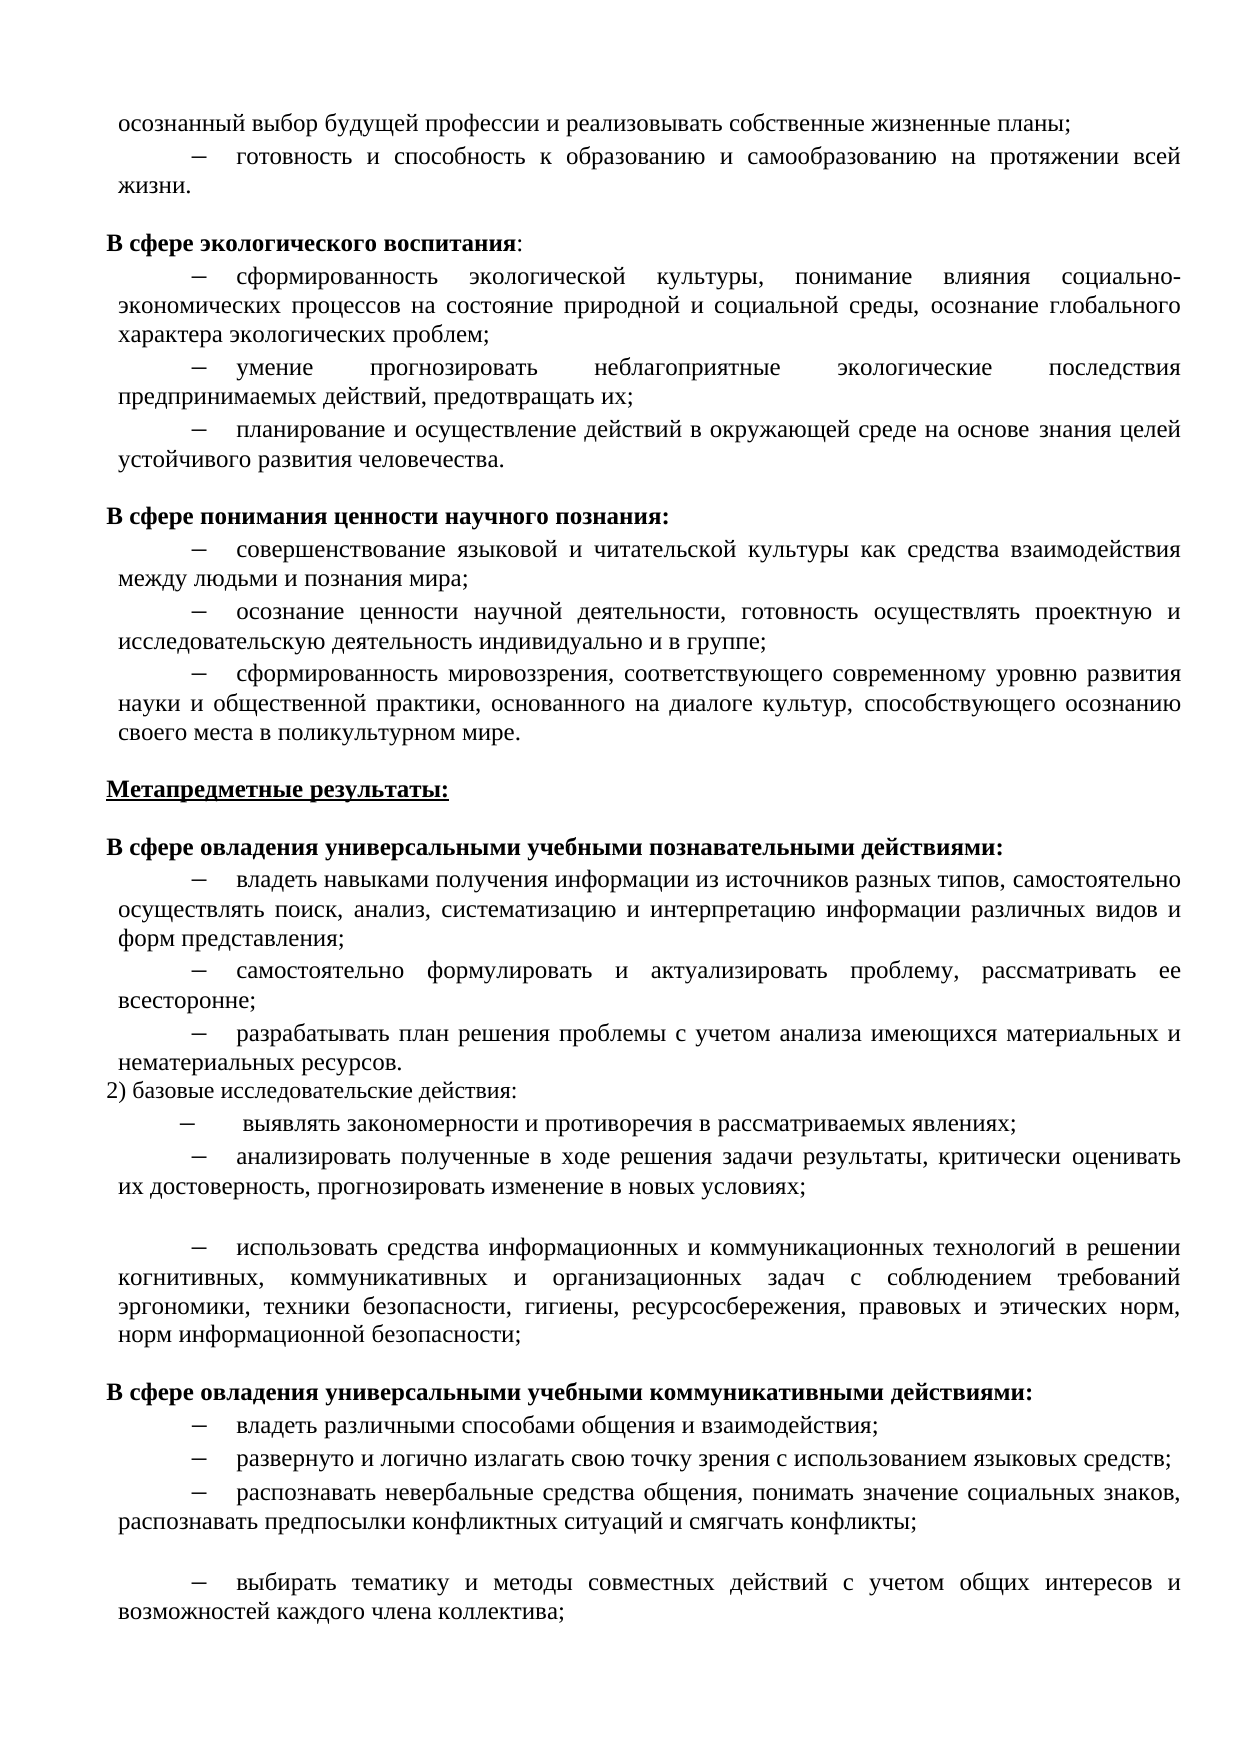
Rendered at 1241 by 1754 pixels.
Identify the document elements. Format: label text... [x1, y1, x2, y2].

text В сфере овладения универсальными учебными коммуникативными действиями: [106, 1377, 1192, 1406]
text В сфере овладения универсальными учебными познавательными действиями: [106, 832, 1192, 861]
text 2) базовые исследовательские действия: [106, 1076, 1192, 1104]
list анализировать полученные в ходе решения задачи результаты, критически оценивать их достоверность, прогнозировать изменение в новых условиях; [118, 1137, 1181, 1200]
list самостоятельно формулировать и актуализировать проблему, рассматривать ее всесторонне; [118, 952, 1181, 1014]
list владеть различными способами общения и взаимодействия; [192, 1406, 1192, 1439]
list выбирать тематику и методы совместных действий с учетом общих интересов и возможностей каждого члена коллектива; [118, 1563, 1181, 1625]
list сформированность мировоззрения, соответствующего современному уровню развития науки и общественной практики, основанного на диалоге культур, способствующего осознанию своего места в поликультурном мире. [118, 654, 1181, 746]
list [118, 108, 1181, 137]
list осознание ценности научной деятельности, готовность осуществлять проектную и исследовательскую деятельность индивидуально и в группе; [118, 592, 1181, 654]
list совершенствование языковой и читательской культуры как средства взаимодействия между людьми и познания мира; [118, 530, 1181, 592]
list выявлять закономерности и противоречия в рассматриваемых явлениях; [106, 1104, 1192, 1137]
list планирование и осуществление действий в окружающей среде на основе знания целей устойчивого развития человечества. [118, 410, 1181, 472]
list разрабатывать план решения проблемы с учетом анализа имеющихся материальных и нематериальных ресурсов. [118, 1014, 1181, 1076]
text Метапредметные результаты: [106, 774, 1192, 803]
list развернуто и логично излагать свою точку зрения с использованием языковых средств; [118, 1439, 1181, 1473]
list сформированность экологической культуры, понимание влияния социально-экономических процессов на состояние природной и социальной среды, осознание глобального характера экологических проблем; [118, 257, 1181, 348]
list готовность и способность к образованию и самообразованию на протяжении всей жизни. [118, 137, 1181, 199]
list умение прогнозировать неблагоприятные экологические последствия предпринимаемых действий, предотвращать их; [118, 348, 1181, 410]
list владеть навыками получения информации из источников разных типов, самостоятельно осуществлять поиск, анализ, систематизацию и интерпретацию информации различных видов и форм представления; [118, 861, 1181, 952]
text В сфере экологического воспитания: [106, 228, 1192, 257]
list использовать средства информационных и коммуникационных технологий в решении когнитивных, коммуникативных и организационных задач с соблюдением требований эргономики, техники безопасности, гигиены, ресурсосбережения, правовых и этических норм, норм информационной безопасности; [118, 1228, 1181, 1348]
list распознавать невербальные средства общения, понимать значение социальных знаков, распознавать предпосылки конфликтных ситуаций и смягчать конфликты; [118, 1473, 1181, 1535]
text В сфере понимания ценности научного познания: [106, 501, 1192, 530]
